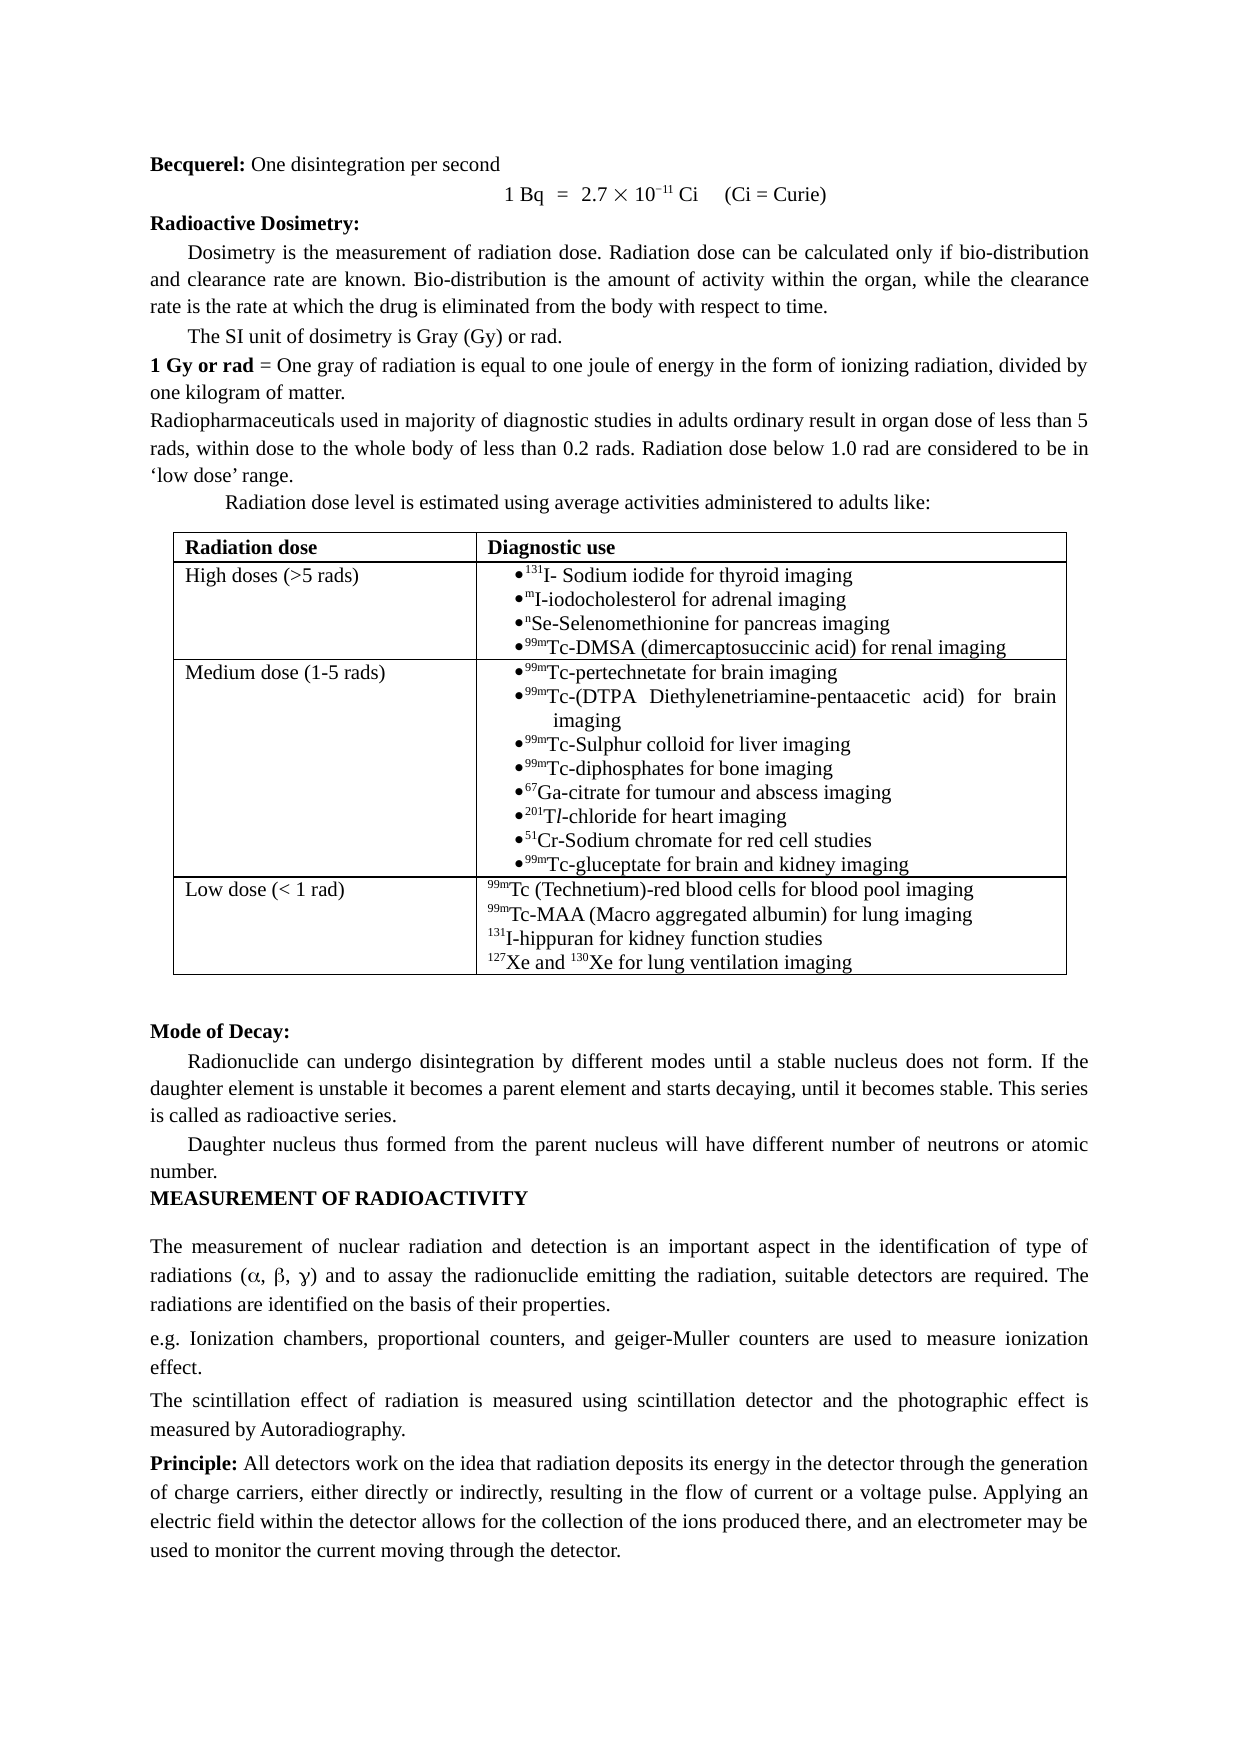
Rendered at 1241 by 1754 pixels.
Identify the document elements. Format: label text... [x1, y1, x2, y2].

table_header Diagnostic use [477, 533, 1066, 561]
text The scintillation effect of radiation is measured using scintillation detector and the photographic effect is measured by Autoradiography. [150, 1383, 1090, 1441]
text The measurement of nuclear radiation and detection is an important aspect in the identification of type of radiations (, , ) and to assay the radionuclide emitting the radiation, suitable detectors are required. The radiations are identified on the basis of their properties. [150, 1229, 1090, 1316]
text 1 Gy or rad = One gray of radiation is equal to one joule of energy in the form of ionizing radiation, divided by one kilogram of matter. [150, 350, 1090, 404]
table_cell High doses (>5 rads) [174, 563, 476, 659]
table_header Radiation dose [174, 533, 476, 561]
text Radionuclide can undergo disintegration by different modes until a stable nucleus does not form. If the daughter element is unstable it becomes a parent element and starts decaying, until it becomes stable. This series is called as radioactive series. [150, 1046, 1090, 1128]
table_cell 131I- Sodium iodide for thyroid imaging mI-iodocholesterol for adrenal imaging nSe-Selenomethionine for pancreas imaging 99mTc-DMSA (dimercaptosuccinic acid) for renal imaging [477, 563, 1066, 659]
table_cell 99mTc (Technetium)-red blood cells for blood pool imaging 99mTc-MAA (Macro aggregated albumin) for lung imaging 131I-hippuran for kidney function studies 127Xe and 130Xe for lung ventilation imaging [477, 878, 1066, 974]
text Mode of Decay: [150, 1017, 1090, 1044]
text Measurement of Radioactivity [150, 1186, 1090, 1210]
text e.g. Ionization chambers, proportional counters, and geiger-Muller counters are used to measure ionization effect. [150, 1320, 1090, 1379]
table_cell Medium dose (1-5 rads) [174, 660, 476, 876]
text Radiation dose level is estimated using average activities administered to adults like: [150, 489, 1090, 514]
text The SI unit of dosimetry is Gray (Gy) or rad. [150, 321, 1090, 348]
text Principle: All detectors work on the idea that radiation deposits its energy in the detector through the generation of charge carriers, either directly or indirectly, resulting in the flow of current or a voltage pulse. Applying an electric field within the detector allows for the collection of the ions produced there, and an electrometer may be used to monitor the current moving through the detector. [150, 1445, 1090, 1562]
text Daughter nucleus thus formed from the parent nucleus will have different number of neutrons or atomic number. [150, 1130, 1090, 1184]
text Becquerel: One disintegration per second [150, 150, 1090, 177]
text Dosimetry is the measurement of radiation dose. Radiation dose can be calculated only if bio-distribution and clearance rate are known. Bio-distribution is the amount of activity within the organ, while the clearance rate is the rate at which the drug is eliminated from the body with respect to time. [150, 237, 1090, 319]
text Radioactive Dosimetry: [150, 208, 1090, 235]
text 1 Bq = 2.7 10−11 Ci (Ci = Curie) [150, 179, 1090, 206]
text Radiopharmaceuticals used in majority of diagnostic studies in adults ordinary result in organ dose of less than 5 rads, within dose to the whole body of less than 0.2 rads. Radiation dose below 1.0 rad are considered to be in ‘low dose’ range. [150, 406, 1090, 487]
table_cell 99mTc-pertechnetate for brain imaging 99mTc-(DTPA Diethylenetriamine-pentaacetic acid) for brain imaging 99mTc-Sulphur colloid for liver imaging 99mTc-diphosphates for bone imaging 67Ga-citrate for tumour and abscess imaging 201Tl-chloride for heart imaging 51Cr-Sodium chromate for red cell studies 99mTc-gluceptate for brain and kidney imaging [477, 660, 1066, 876]
table_cell Low dose (< 1 rad) [174, 878, 476, 974]
